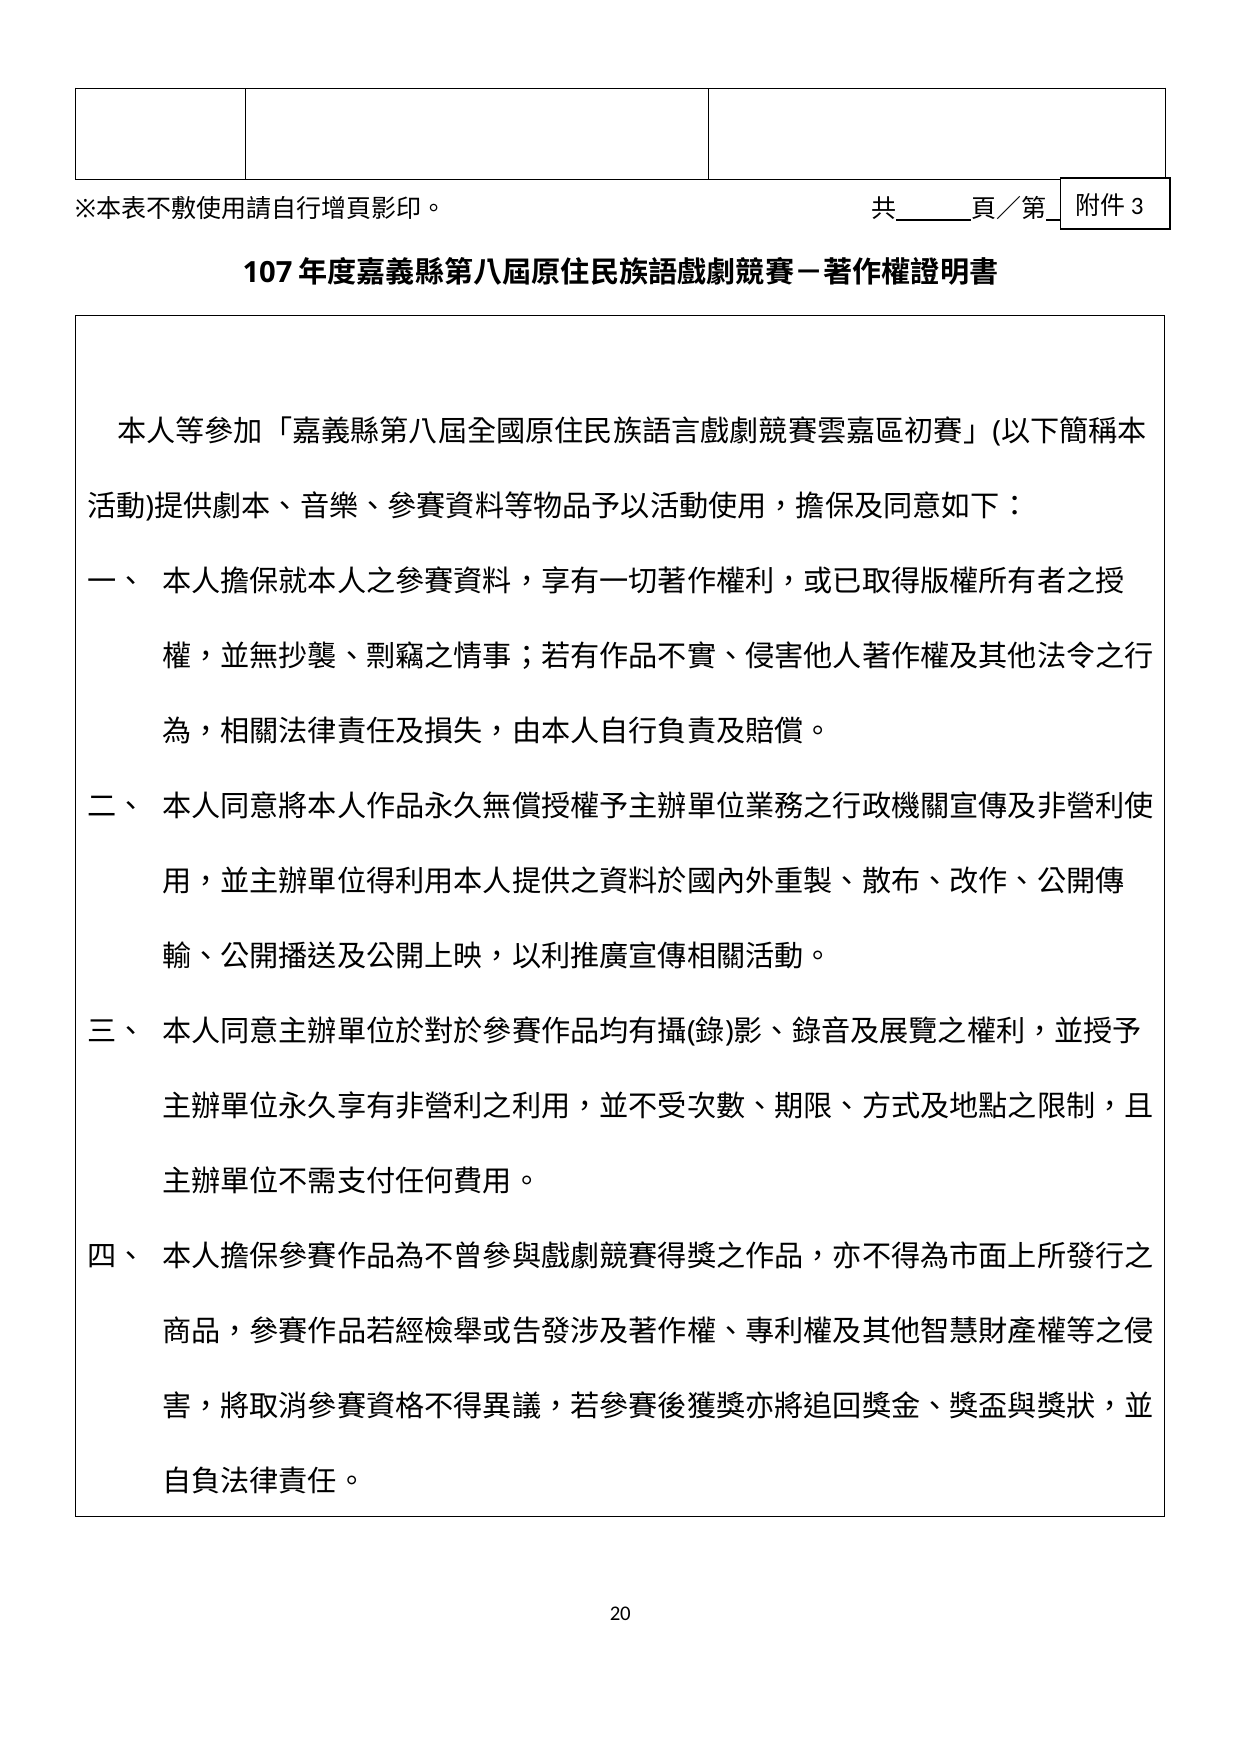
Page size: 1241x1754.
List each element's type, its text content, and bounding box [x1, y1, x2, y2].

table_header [76, 316, 1164, 1516]
table_cell [709, 89, 1165, 179]
table_cell [246, 89, 708, 179]
text 107年度嘉義縣第八屆原住民族語戲劇競賽－著作權證明書 [75, 233, 1165, 308]
text ※本表不敷使用請自行增頁影印。 共 頁／第 頁 [75, 188, 1060, 225]
